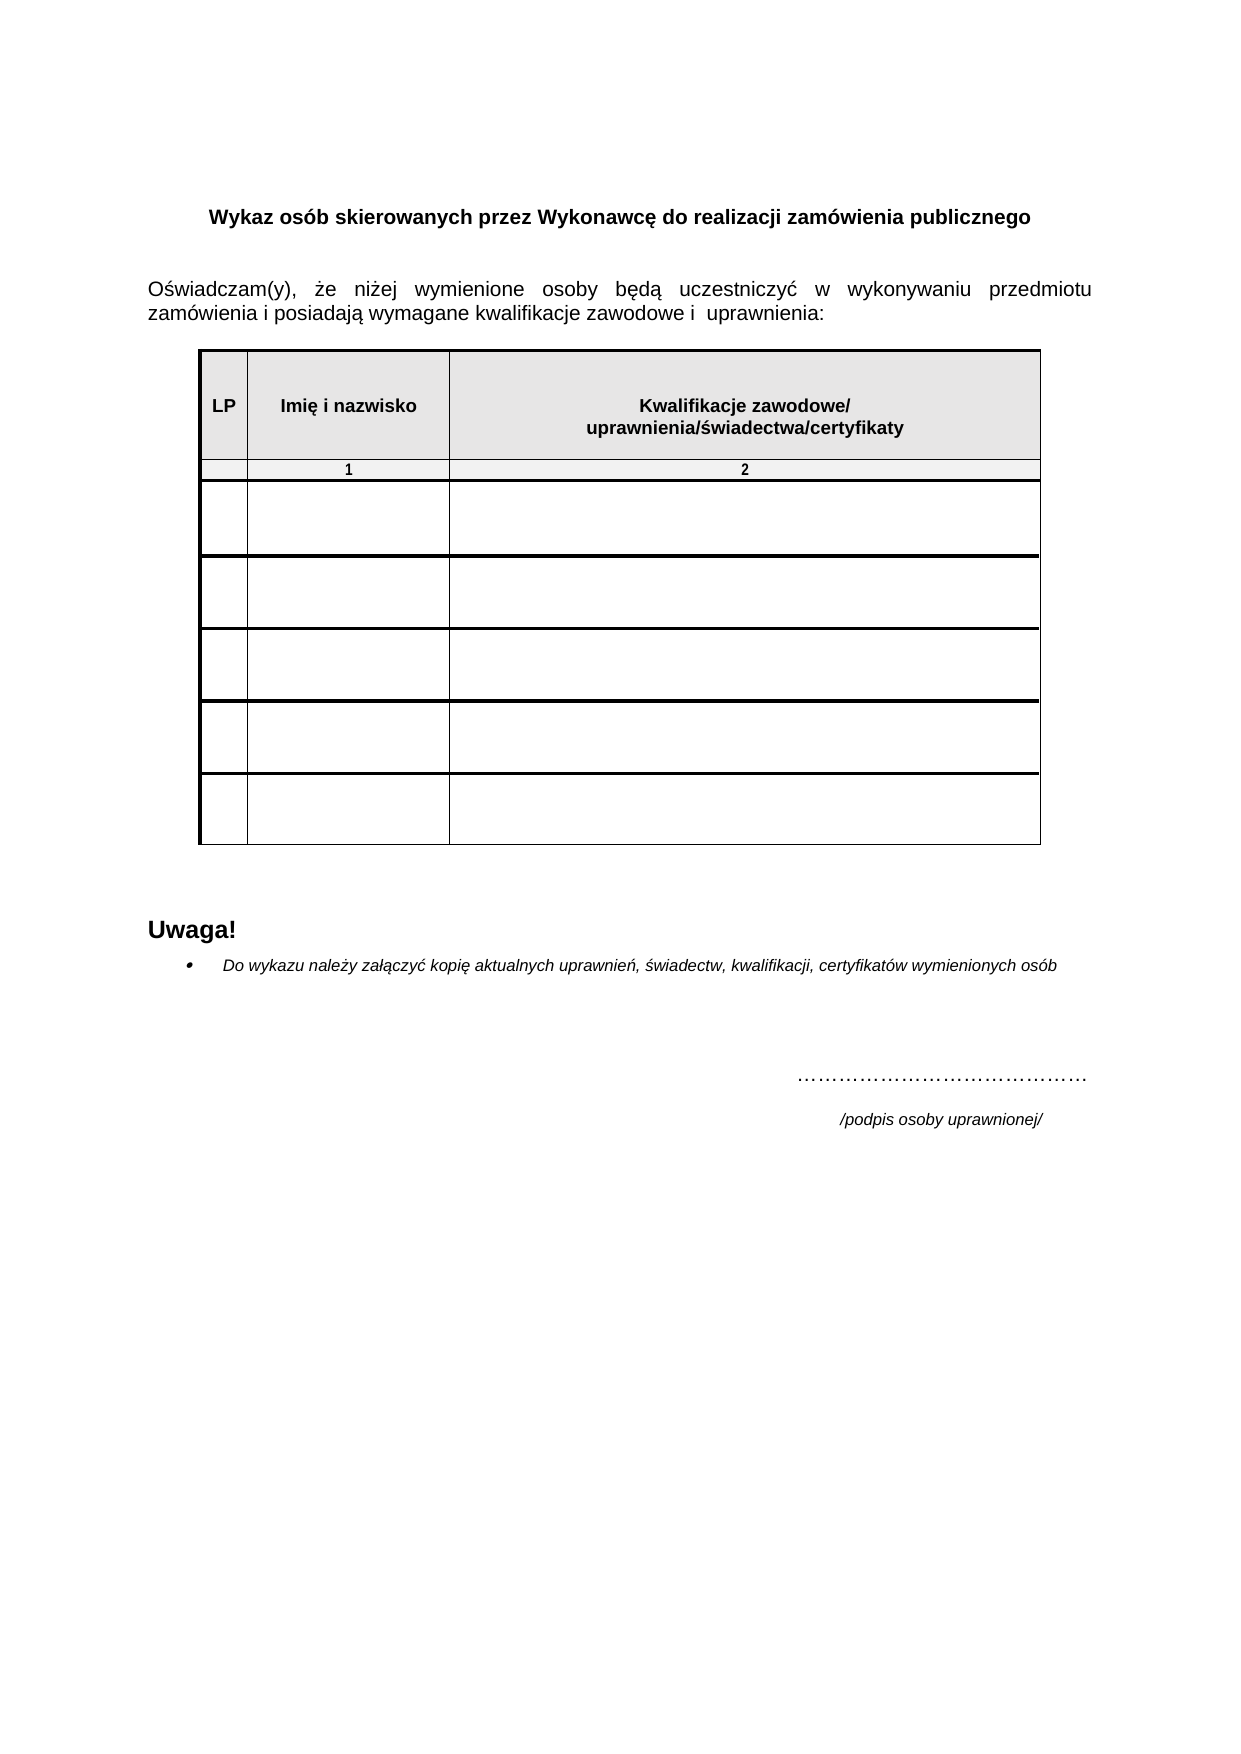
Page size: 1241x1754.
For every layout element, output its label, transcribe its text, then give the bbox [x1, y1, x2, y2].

text …………………………………… [148, 1062, 1088, 1086]
table_cell [202, 775, 247, 844]
text Uwaga! [148, 915, 1093, 944]
table_header Kwalifikacje zawodowe/ uprawnienia/świadectwa/certyfikaty [450, 352, 1040, 459]
table_cell 2 [450, 460, 1040, 479]
table_cell [248, 703, 449, 772]
table_header Imię i nazwisko [248, 352, 449, 459]
table_cell [450, 699, 1040, 772]
table_cell [450, 554, 1040, 627]
table_cell [202, 630, 247, 699]
table_header LP [202, 352, 247, 459]
table_cell [248, 630, 449, 699]
table_cell [202, 703, 247, 772]
table_cell [450, 627, 1040, 699]
table_cell [248, 558, 449, 627]
table_cell [202, 482, 247, 554]
table_cell [450, 482, 1040, 554]
table_cell [248, 775, 449, 844]
table_cell [248, 482, 449, 554]
table_cell [202, 558, 247, 627]
text /podpis osoby uprawnionej/ [148, 1110, 1093, 1129]
text Oświadczam(y), że niżej wymienione osoby będą uczestniczyć w wykonywaniu przedmiotu zamówienia i posiadają wymagane kwalifikacje zawodowe i uprawnienia: [148, 277, 1093, 325]
table_cell [202, 460, 247, 479]
list Do wykazu należy załączyć kopię aktualnych uprawnień, świadectw, kwalifikacji, certyfikatów wymienionych osób [185, 956, 1093, 975]
text Wykaz osób skierowanych przez Wykonawcę do realizacji zamówienia publicznego [148, 205, 1093, 229]
table_cell 1 [248, 460, 449, 479]
table_cell [450, 772, 1040, 844]
